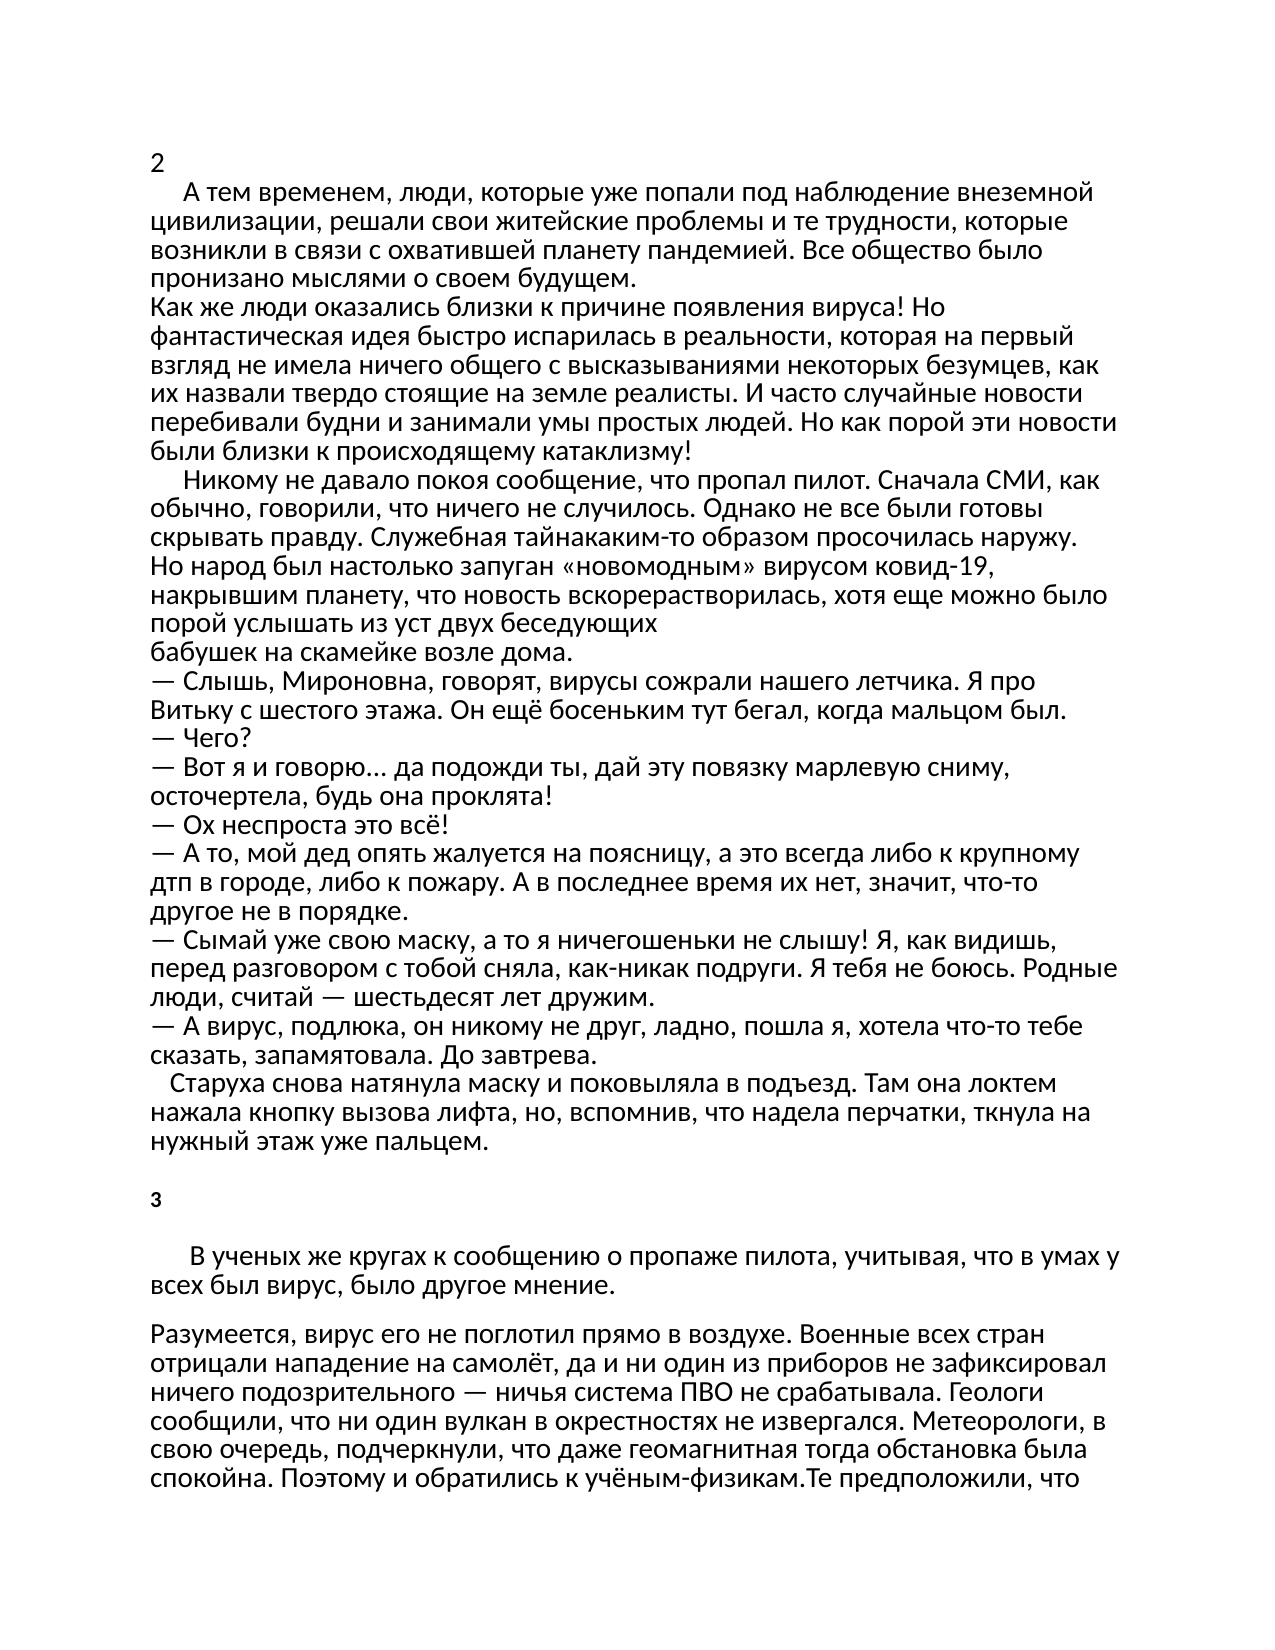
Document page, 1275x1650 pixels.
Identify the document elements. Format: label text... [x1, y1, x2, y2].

text — А вирус, подлюка, он никому не друг, ладно, пошла я, хотела что-то тебе сказать, запамятовала. До завтрева. [150, 1012, 1125, 1070]
text — Сымай уже свою маску, а то я ничегошеньки не слышу! Я, как видишь, перед разговором с тобой сняла, как-никак подруги. Я тебя не боюсь. Родные люди, считай — шестьдесят лет дружим. [150, 926, 1125, 1012]
text 3 [150, 1185, 1125, 1214]
text Старуха снова натянула маску и поковыляла в подъезд. Там она локтем нажала кнопку вызова лифта, но, вспомнив, что надела перчатки, ткнула на нужный этаж уже пальцем. [150, 1070, 1125, 1156]
text Как же люди оказались близки к причине появления вируса! Но фантастическая идея быстро испарилась в реальности, которая на первый взгляд не имела ничего общего с высказываниями некоторых безумцев, как их назвали твердо стоящие на земле реалисты. И часто случайные новости перебивали будни и занимали умы простых людей. Но как порой эти новости были близки к происходящему катаклизму! [150, 294, 1125, 466]
text — Слышь, Мироновна, говорят, вирусы сожрали нашего летчика. Я про Витьку с шестого этажа. Он ещё босеньким тут бегал, когда мальцом был. [150, 667, 1125, 725]
text — Ох неспроста это всё! [150, 811, 1125, 840]
text 2 [150, 150, 1125, 179]
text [150, 1321, 1125, 1493]
text В ученых же кругах к сообщению о пропаже пилота, учитывая, что в умах у всех был вирус, было другое мнение. [150, 1242, 1125, 1300]
text Но народ был настолько запуган «новомодным» вирусом ковид-19, накрывшим планету, что новость вскорерастворилась, хотя еще можно было порой услышать из уст двух беседующих [150, 552, 1125, 639]
text Никому не давало покоя сообщение, что пропал пилот. Сначала СМИ, как обычно, говорили, что ничего не случилось. Однако не все были готовы скрывать правду. Служебная тайнакаким-то образом просочилась наружу. [150, 466, 1125, 552]
text бабушек на скамейке возле дома. [150, 639, 1125, 667]
text — Чего? [150, 725, 1125, 754]
text — Вот я и говорю... да подожди ты, дай эту повязку марлевую сниму, осточертела, будь она проклята! [150, 754, 1125, 811]
text — А то, мой дед опять жалуется на поясницу, а это всегда либо к крупному дтп в городе, либо к пожару. А в последнее время их нет, значит, что-то другое не в порядке. [150, 840, 1125, 926]
text А тем временем, люди, которые уже попали под наблюдение внеземной цивилизации, решали свои житейские проблемы и те трудности, которые возникли в связи с охватившей планету пaндемией. Все общество было пронизано мыслями о своем будущем. [150, 179, 1125, 294]
